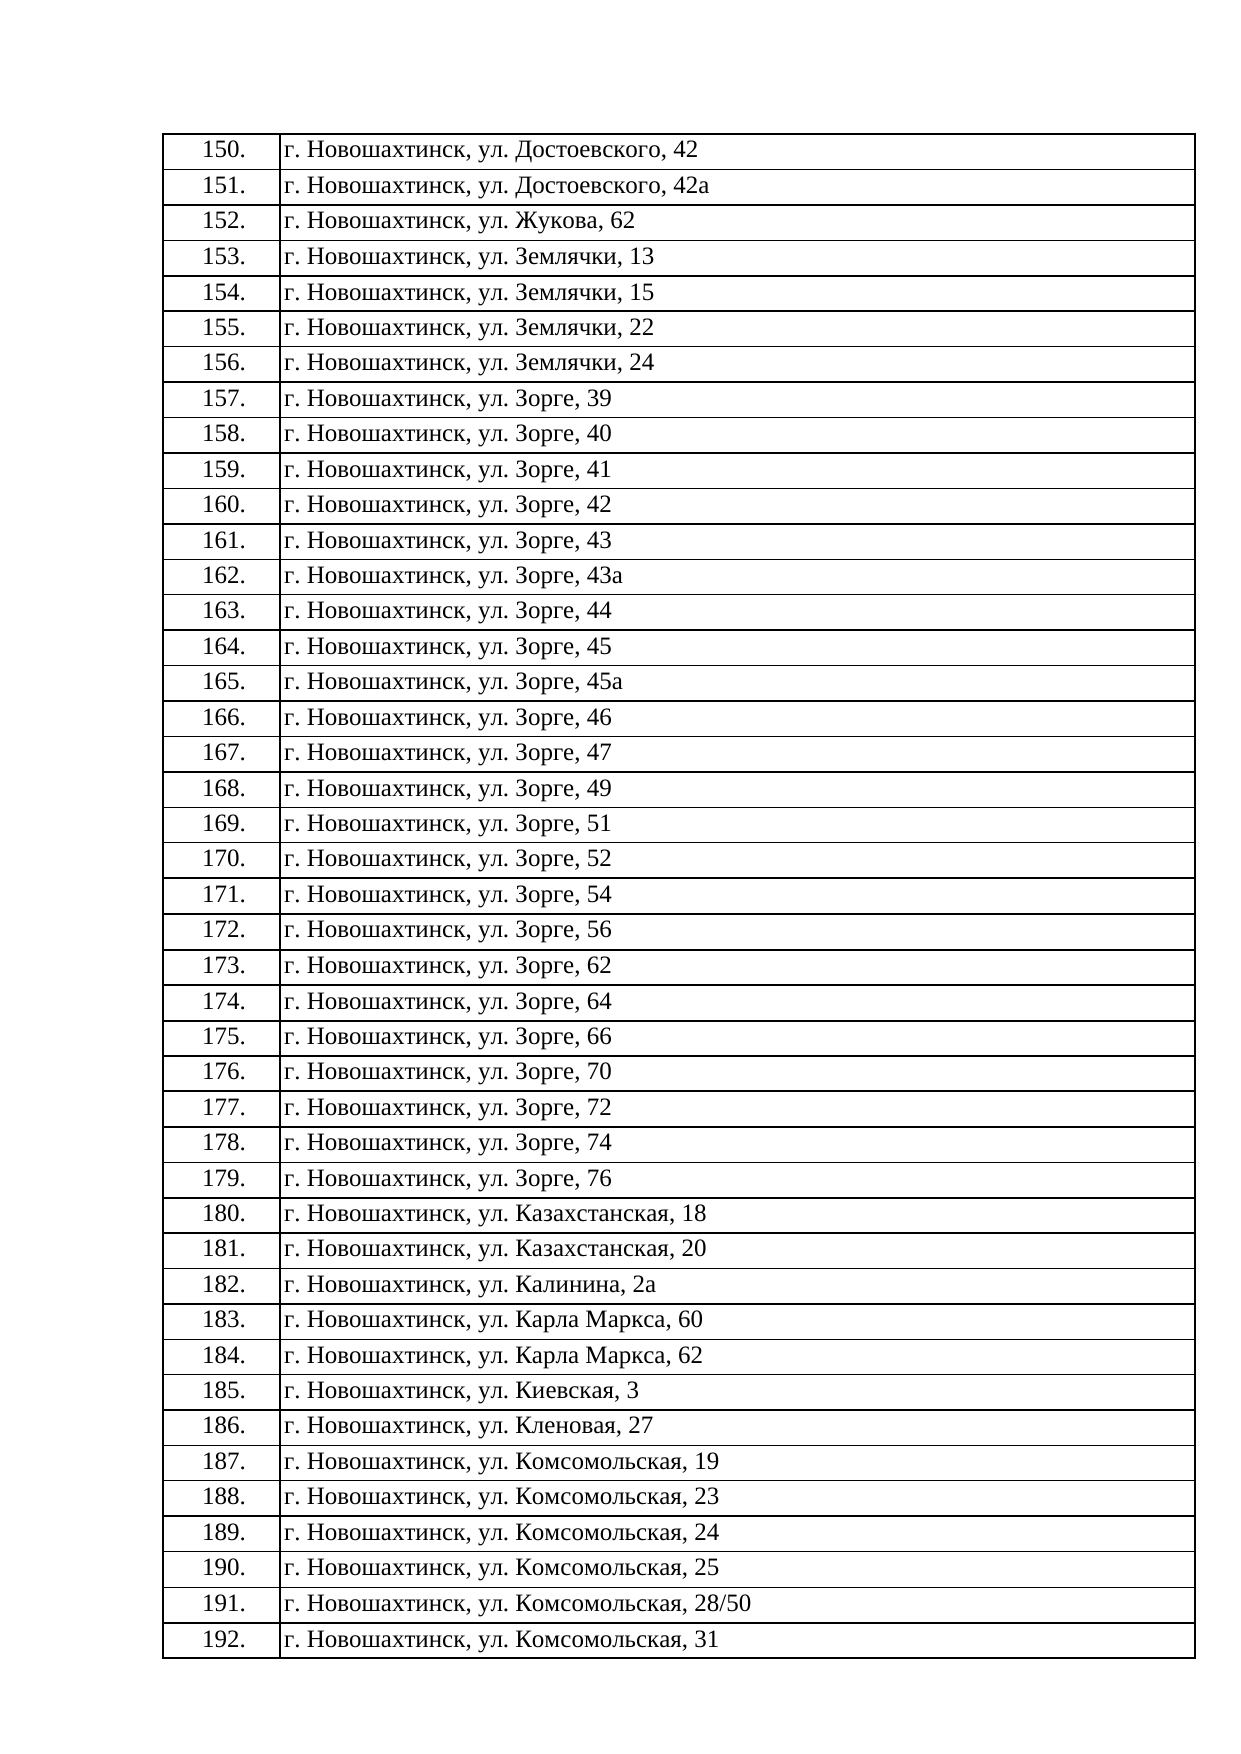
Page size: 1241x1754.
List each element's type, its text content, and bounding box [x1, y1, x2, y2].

table_cell [164, 560, 279, 594]
table_cell [164, 454, 279, 488]
table_cell г. Новошахтинск, ул. Зорге, 45а [281, 666, 1194, 700]
table_cell [164, 418, 279, 452]
table_cell г. Новошахтинск, ул. Зорге, 43 [281, 525, 1194, 559]
table_cell г. Новошахтинск, ул. Карла Маркса, 60 [281, 1305, 1194, 1338]
table_cell [164, 1481, 279, 1515]
table_cell [164, 951, 279, 984]
table_cell г. Новошахтинск, ул. Землячки, 13 [281, 241, 1194, 275]
table_cell г. Новошахтинск, ул. Зорге, 64 [281, 986, 1194, 1020]
table_cell г. Новошахтинск, ул. Землячки, 24 [281, 347, 1194, 381]
table_cell г. Новошахтинск, ул. Кленовая, 27 [281, 1411, 1194, 1444]
table_cell [164, 1163, 279, 1197]
table_cell [164, 489, 279, 523]
table_cell [164, 631, 279, 665]
table_cell [164, 1340, 279, 1373]
table_cell г. Новошахтинск, ул. Зорге, 52 [281, 843, 1194, 877]
table_cell г. Новошахтинск, ул. Зорге, 46 [281, 702, 1194, 736]
table_cell г. Новошахтинск, ул. Казахстанская, 18 [281, 1199, 1194, 1232]
table_cell г. Новошахтинск, ул. Зорге, 76 [281, 1163, 1194, 1197]
table_cell г. Новошахтинск, ул. Зорге, 72 [281, 1092, 1194, 1126]
table_cell г. Новошахтинск, ул. Карла Маркса, 62 [281, 1340, 1194, 1373]
table_cell г. Новошахтинск, ул. Комсомольская, 19 [281, 1446, 1194, 1479]
table_cell г. Новошахтинск, ул. Достоевского, 42а [281, 170, 1194, 204]
table_cell г. Новошахтинск, ул. Зорге, 41 [281, 454, 1194, 488]
table_cell г. Новошахтинск, ул. Киевская, 3 [281, 1375, 1194, 1409]
table_cell [164, 773, 279, 807]
table_cell [164, 1199, 279, 1232]
table_cell г. Новошахтинск, ул. Зорге, 66 [281, 1022, 1194, 1055]
table_cell [164, 1588, 279, 1622]
table_cell [164, 666, 279, 700]
table_cell [164, 347, 279, 381]
table_cell г. Новошахтинск, ул. Зорге, 54 [281, 879, 1194, 913]
table_cell г. Новошахтинск, ул. Зорге, 40 [281, 418, 1194, 452]
table_cell [164, 843, 279, 877]
table_cell г. Новошахтинск, ул. Жукова, 62 [281, 206, 1194, 239]
table_cell [164, 1057, 279, 1090]
table_cell [164, 241, 279, 275]
table_cell г. Новошахтинск, ул. Зорге, 42 [281, 489, 1194, 523]
table_cell [164, 915, 279, 949]
table_cell [164, 135, 279, 168]
table_cell [164, 879, 279, 913]
table_cell [164, 383, 279, 417]
table_cell [164, 808, 279, 842]
table_cell г. Новошахтинск, ул. Зорге, 49 [281, 773, 1194, 807]
table_cell г. Новошахтинск, ул. Землячки, 22 [281, 312, 1194, 346]
table_cell [164, 1375, 279, 1409]
table_cell [164, 1128, 279, 1161]
table_cell [164, 702, 279, 736]
table_cell г. Новошахтинск, ул. Комсомольская, 23 [281, 1481, 1194, 1515]
table_cell г. Новошахтинск, ул. Зорге, 70 [281, 1057, 1194, 1090]
table_cell г. Новошахтинск, ул. Зорге, 45 [281, 631, 1194, 665]
table_cell г. Новошахтинск, ул. Казахстанская, 20 [281, 1234, 1194, 1267]
table_cell [164, 737, 279, 771]
table_cell [164, 986, 279, 1020]
table_cell [164, 1446, 279, 1479]
table_cell [164, 170, 279, 204]
table_cell г. Новошахтинск, ул. Зорге, 74 [281, 1128, 1194, 1161]
table_cell [164, 1234, 279, 1267]
table_cell [164, 277, 279, 310]
table_cell [164, 312, 279, 346]
table_cell [164, 595, 279, 629]
table_cell г. Новошахтинск, ул. Комсомольская, 31 [281, 1624, 1194, 1657]
table_cell [164, 206, 279, 239]
table_cell [164, 1022, 279, 1055]
table_cell г. Новошахтинск, ул. Комсомольская, 28/50 [281, 1588, 1194, 1622]
table_cell г. Новошахтинск, ул. Зорге, 51 [281, 808, 1194, 842]
table_cell г. Новошахтинск, ул. Землячки, 15 [281, 277, 1194, 310]
table_cell [164, 1269, 279, 1303]
table_cell [164, 1411, 279, 1444]
table_cell г. Новошахтинск, ул. Зорге, 44 [281, 595, 1194, 629]
table_cell г. Новошахтинск, ул. Комсомольская, 24 [281, 1517, 1194, 1551]
table_cell [164, 1305, 279, 1338]
table_cell г. Новошахтинск, ул. Калинина, 2а [281, 1269, 1194, 1303]
table_cell г. Новошахтинск, ул. Комсомольская, 25 [281, 1552, 1194, 1587]
table_cell [164, 1092, 279, 1126]
table_cell г. Новошахтинск, ул. Зорге, 43а [281, 560, 1194, 594]
table_cell г. Новошахтинск, ул. Достоевского, 42 [281, 135, 1194, 168]
table_cell г. Новошахтинск, ул. Зорге, 62 [281, 951, 1194, 984]
table_cell г. Новошахтинск, ул. Зорге, 47 [281, 737, 1194, 771]
table_cell г. Новошахтинск, ул. Зорге, 39 [281, 383, 1194, 417]
table_cell [164, 1624, 279, 1657]
table_cell г. Новошахтинск, ул. Зорге, 56 [281, 915, 1194, 949]
table_cell [164, 525, 279, 559]
table_cell [164, 1517, 279, 1551]
table_cell [164, 1552, 279, 1587]
